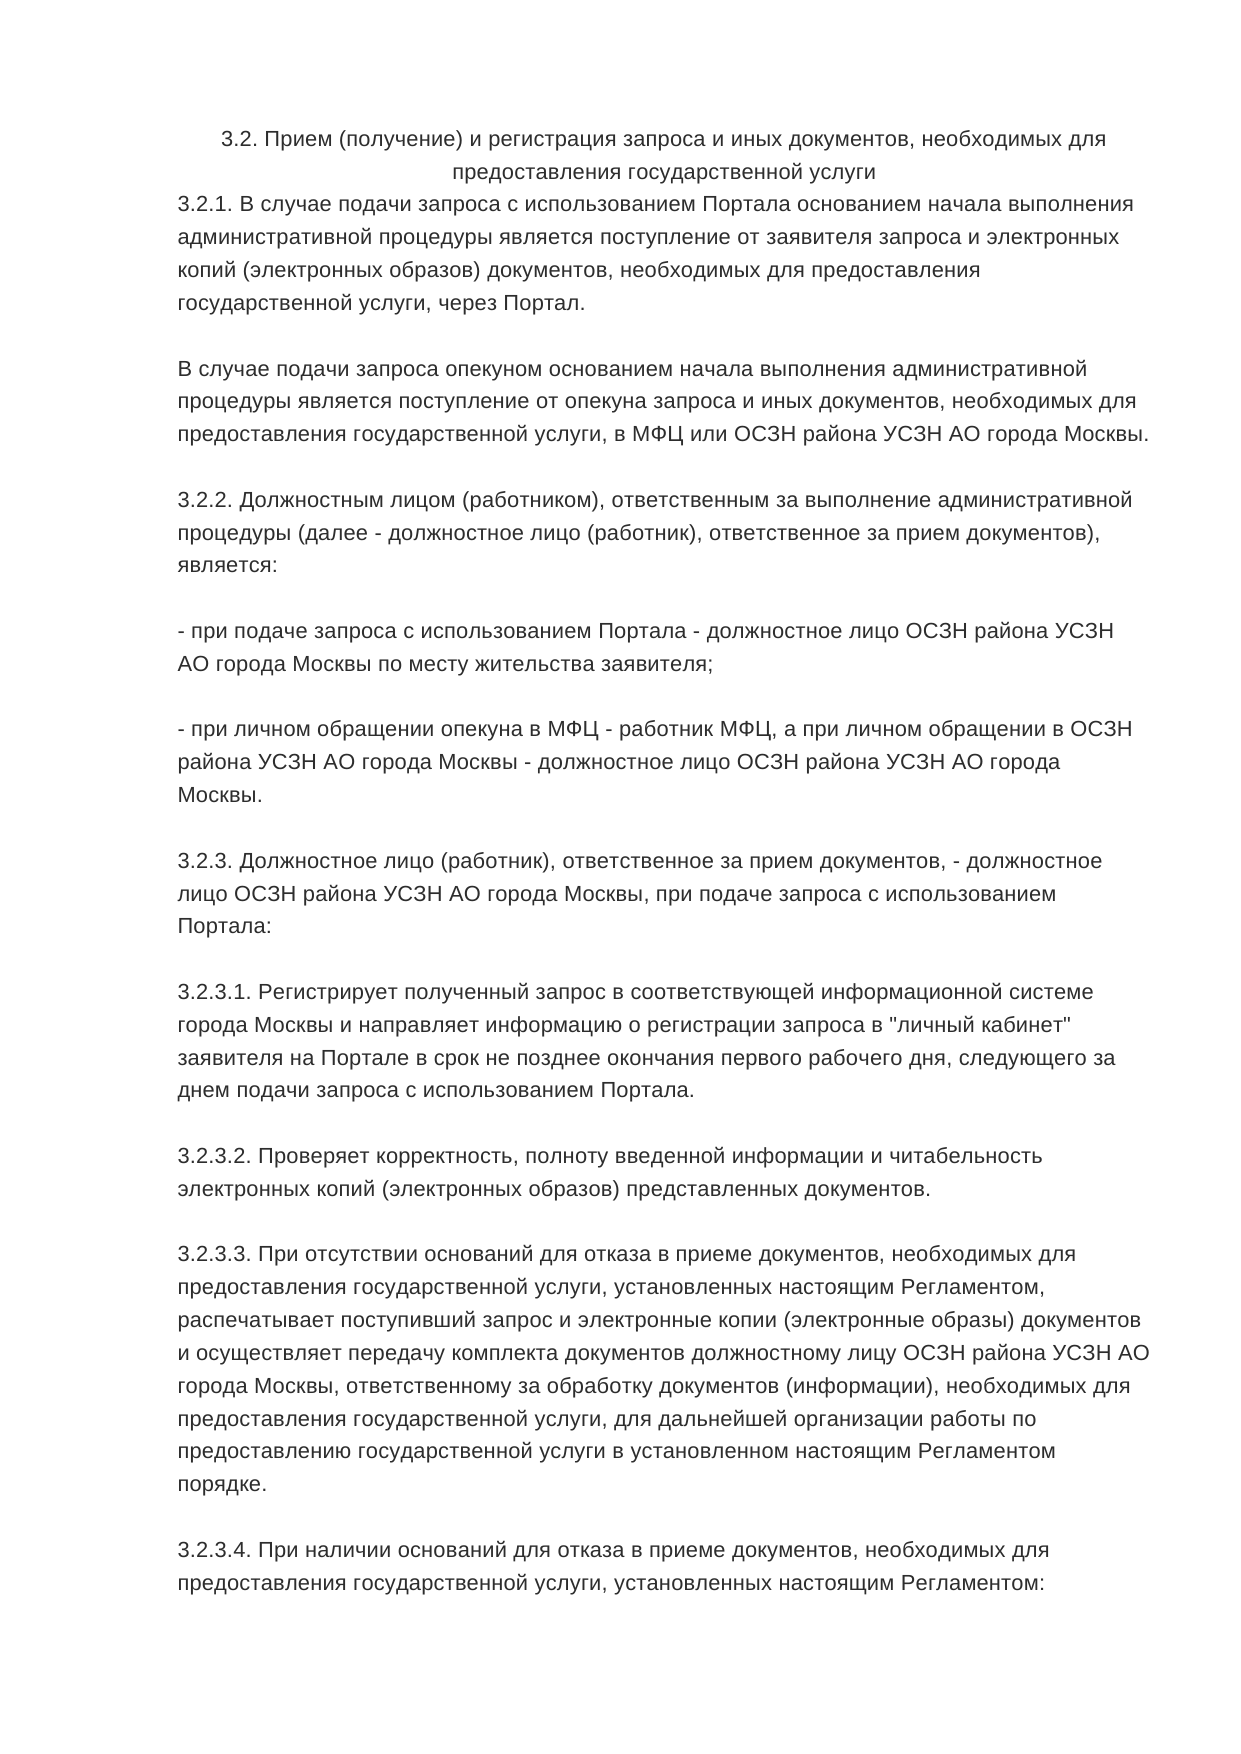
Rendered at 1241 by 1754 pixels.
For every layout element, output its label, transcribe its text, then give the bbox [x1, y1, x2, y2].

text 3.2.3.4. При наличии оснований для отказа в приеме документов, необходимых для предоставления государственной услуги, установленных настоящим Регламентом: [177, 1529, 1152, 1627]
text 3.2.2. Должностным лицом (работником), ответственным за выполнение административной процедуры (далее - должностное лицо (работник), ответственное за прием документов), является: - при подаче запроса с использованием Портала - должностное лицо ОСЗН района УСЗН АО города Москвы по месту жительства заявителя; - при личном обращении опекуна в МФЦ - работник МФЦ, а при личном обращении в ОСЗН района УСЗН АО города Москвы - должностное лицо ОСЗН района УСЗН АО города Москвы. [177, 479, 1152, 840]
text 3.2.1. В случае подачи запроса с использованием Портала основанием начала выполнения административной процедуры является поступление от заявителя запроса и электронных копий (электронных образов) документов, необходимых для предоставления государственной услуги, через Портал. В случае подачи запроса опекуном основанием начала выполнения административной процедуры является поступление от опекуна запроса и иных документов, необходимых для предоставления государственной услуги, в МФЦ или ОСЗН района УСЗН АО города Москвы. [177, 184, 1152, 479]
text 3.2.3. Должностное лицо (работник), ответственное за прием документов, - должностное лицо ОСЗН района УСЗН АО города Москвы, при подаче запроса с использованием Портала: [177, 840, 1152, 971]
text 3.2. Прием (получение) и регистрация запроса и иных документов, необходимых для предоставления государственной услуги [177, 118, 1152, 184]
text 3.2.3.2. Проверяет корректность, полноту введенной информации и читабельность электронных копий (электронных образов) представленных документов. [177, 1135, 1152, 1234]
text 3.2.3.1. Регистрирует полученный запрос в соответствующей информационной системе города Москвы и направляет информацию о регистрации запроса в "личный кабинет" заявителя на Портале в срок не позднее окончания первого рабочего дня, следующего за днем подачи запроса с использованием Портала. [177, 971, 1152, 1135]
text 3.2.3.3. При отсутствии оснований для отказа в приеме документов, необходимых для предоставления государственной услуги, установленных настоящим Регламентом, распечатывает поступивший запрос и электронные копии (электронные образы) документов и осуществляет передачу комплекта документов должностному лицу ОСЗН района УСЗН АО города Москвы, ответственному за обработку документов (информации), необходимых для предоставления государственной услуги, для дальнейшей организации работы по предоставлению государственной услуги в установленном настоящим Регламентом порядке. [177, 1234, 1152, 1529]
